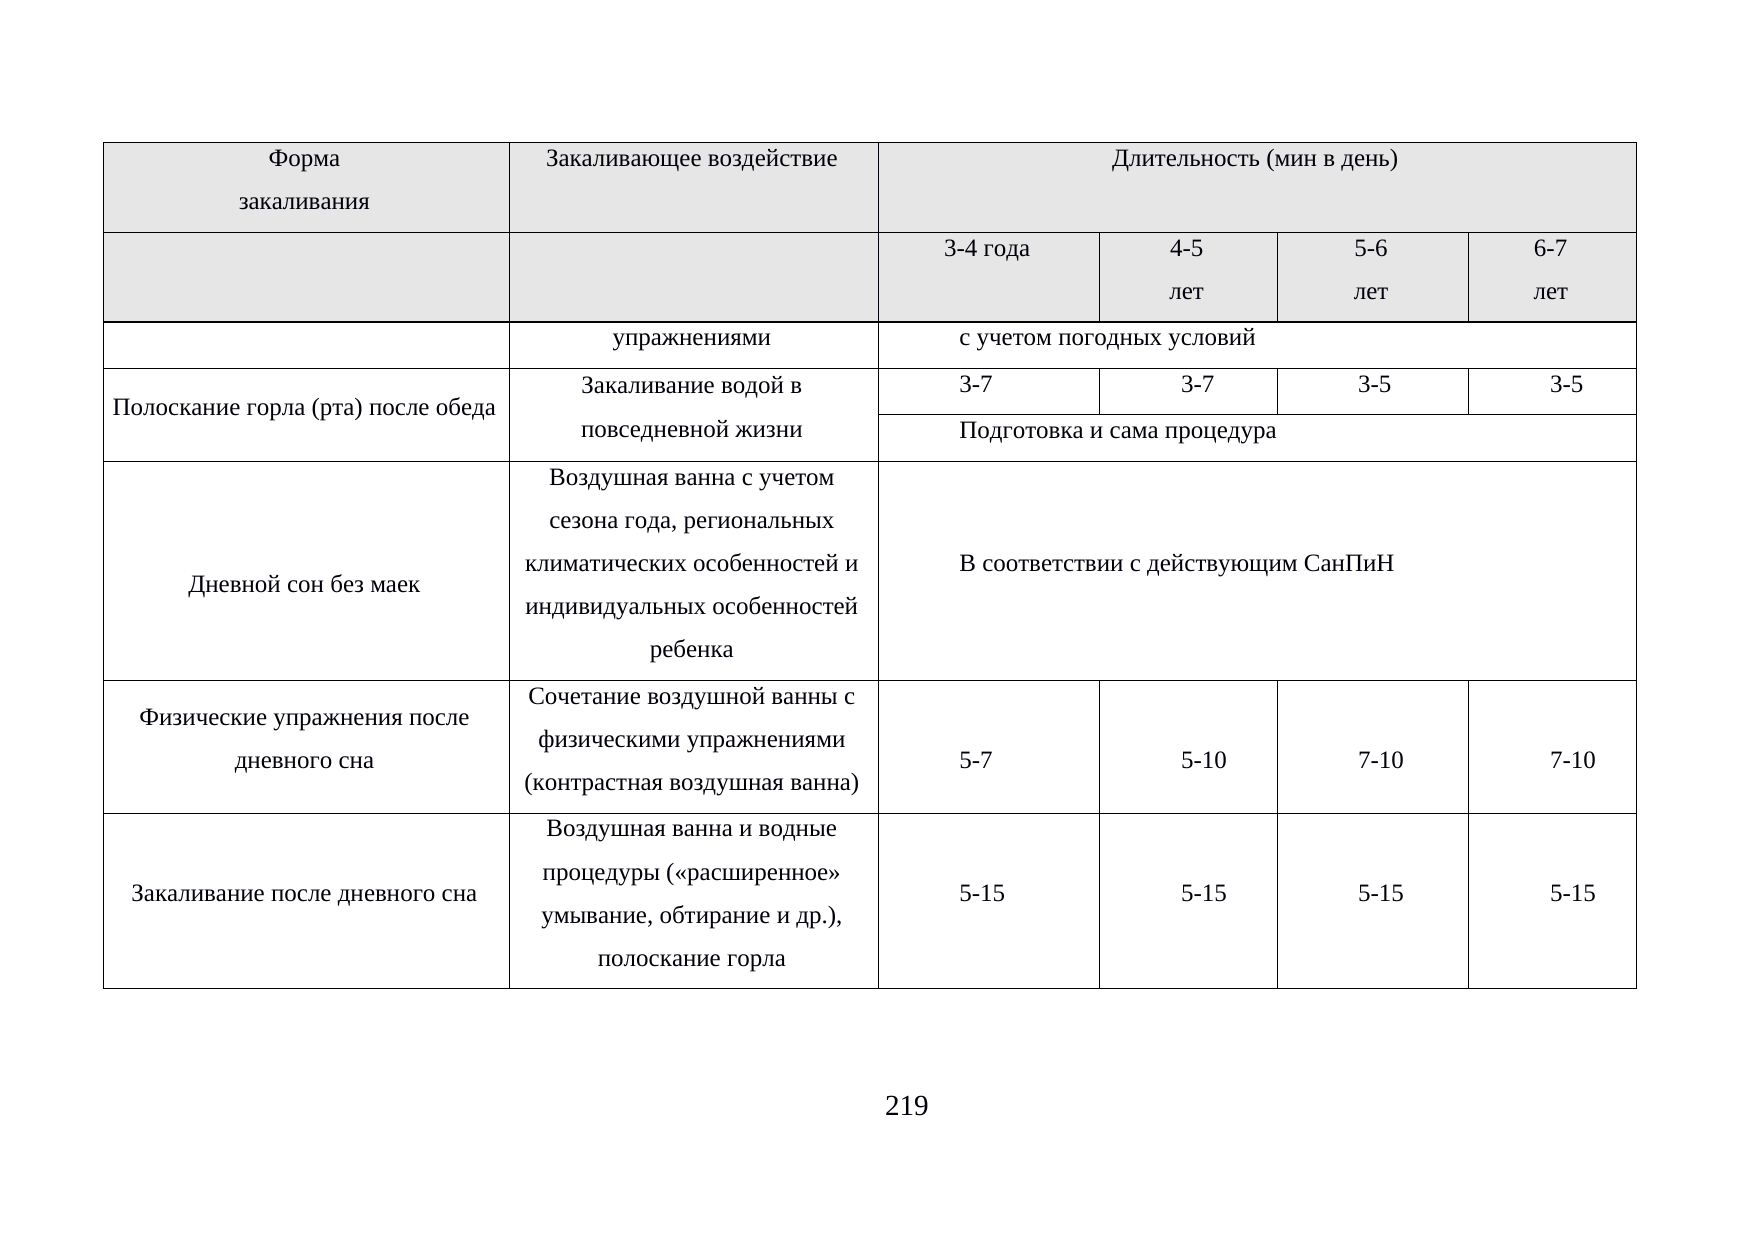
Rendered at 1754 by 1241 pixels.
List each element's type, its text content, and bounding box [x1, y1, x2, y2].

table_header Закаливающее воздействие [510, 143, 878, 232]
table_cell 5-6 лет [1278, 233, 1468, 321]
table_cell 6-7 лет [1469, 233, 1636, 321]
table_header Длительность (мин в день) [879, 143, 1636, 232]
table_cell 5-15 [1469, 814, 1636, 988]
table_cell 3-5 [1469, 369, 1636, 414]
table_cell 3-4 года [879, 233, 1099, 321]
table_cell Воздушная ванна и водные процедуры («расширенное» умывание, обтирание и др.), полоскание горла [510, 814, 878, 988]
table_cell 3-5 [1278, 369, 1468, 414]
table_cell Дневной сон без маек [104, 462, 509, 680]
table_cell Физические упражнения после дневного сна [104, 681, 509, 812]
table_cell Подготовка и сама процедура [879, 415, 1636, 461]
table_cell Воздушная ванна с учетом сезона года, региональных климатических особенностей и индивидуальных особенностей ребенка [510, 462, 878, 680]
table_cell с учетом погодных условий [879, 323, 1636, 368]
table_cell 4-5 лет [1100, 233, 1277, 321]
table_cell 5-10 [1100, 681, 1277, 812]
table_cell 7-10 [1469, 681, 1636, 812]
table_cell 3-7 [879, 369, 1099, 414]
table_cell 7-10 [1278, 681, 1468, 812]
table_cell Закаливание водой в повседневной жизни [510, 369, 878, 461]
table_cell 5-7 [879, 681, 1099, 812]
table_cell Полоскание горла (рта) после обеда [104, 369, 509, 461]
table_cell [104, 323, 509, 368]
table_cell [104, 233, 509, 321]
table_cell Закаливание после дневного сна [104, 814, 509, 988]
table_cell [510, 323, 878, 368]
table_cell Сочетание воздушной ванны с физическими упражнениями (контрастная воздушная ванна) [510, 681, 878, 812]
table_cell 5-15 [1100, 814, 1277, 988]
table_header Форма закаливания [104, 143, 509, 232]
table_cell [510, 233, 878, 321]
table_cell 3-7 [1100, 369, 1277, 414]
table_cell 5-15 [1278, 814, 1468, 988]
table_cell 5-15 [879, 814, 1099, 988]
table_cell В соответствии с действующим СанПиН [879, 462, 1636, 680]
